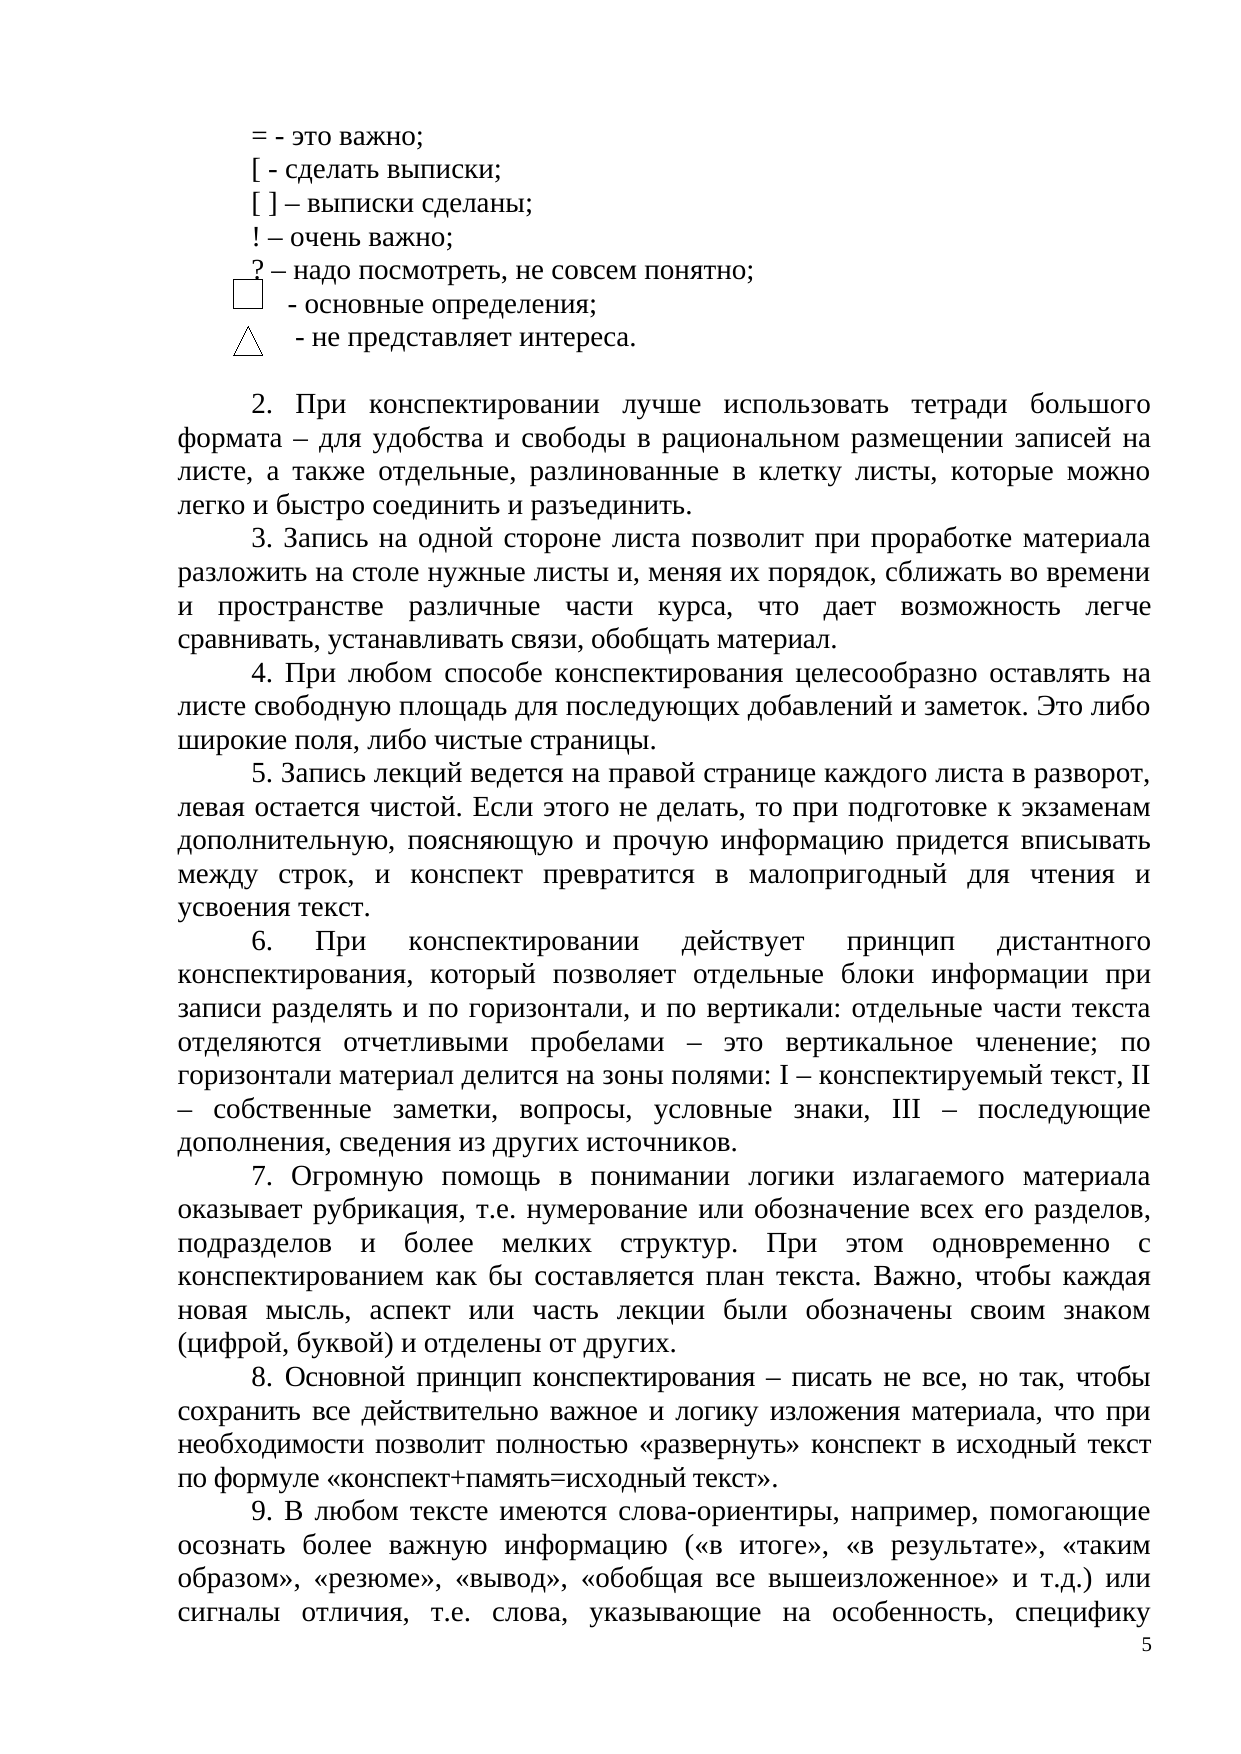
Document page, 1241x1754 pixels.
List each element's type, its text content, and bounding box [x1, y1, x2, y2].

text [ - сделать выписки; [177, 152, 1152, 185]
text ? – надо посмотреть, не совсем понятно; [177, 252, 1152, 286]
text 7. Огромную помощь в понимании логики излагаемого материала оказывает рубрикация, т.е. нумерование или обозначение всех его разделов, подразделов и более мелких структур. При этом одновременно с конспектированием как бы составляется план текста. Важно, чтобы каждая новая мысль, аспект или часть лекции были обозначены своим знаком (цифрой, буквой) и отделены от других. [177, 1158, 1152, 1359]
text = - это важно; [177, 118, 1152, 152]
text 5. Запись лекций ведется на правой странице каждого листа в разворот, левая остается чистой. Если этого не делать, то при подготовке к экзаменам дополнительную, поясняющую и прочую информацию придется вписывать между строк, и конспект превратится в малопригодный для чтения и усвоения текст. [177, 755, 1152, 923]
text 6. При конспектировании действует принцип дистантного конспектирования, который позволяет отдельные блоки информации при записи разделять и по горизонтали, и по вертикали: отдельные части текста отделяются отчетливыми пробелами – это вертикальное членение; по горизонтали материал делится на зоны полями: I – конспектируемый текст, II – собственные заметки, вопросы, условные знаки, III – последующие дополнения, сведения из других источников. [177, 923, 1152, 1158]
text [ ] – выписки сделаны; [177, 185, 1152, 219]
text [177, 1493, 1152, 1627]
text ! – очень важно; [177, 219, 1152, 252]
text 2. При конспектировании лучше использовать тетради большого формата – для удобства и свободы в рациональном размещении записей на листе, а также отдельные, разлинованные в клетку листы, которые можно легко и быстро соединить и разъединить. [177, 386, 1152, 521]
text - основные определения; [177, 286, 1152, 319]
text 4. При любом способе конспектирования целесообразно оставлять на листе свободную площадь для последующих добавлений и заметок. Это либо широкие поля, либо чистые страницы. [177, 655, 1152, 755]
text - не представляет интереса. [177, 319, 1152, 353]
text 8. Основной принцип конспектирования – писать не все, но так, чтобы сохранить все действительно важное и логику изложения материала, что при необходимости позволит полностью «развернуть» конспект в исходный текст по формуле «конспект+память=исходный текст». [177, 1359, 1152, 1493]
text 3. Запись на одной стороне листа позволит при проработке материала разложить на столе нужные листы и, меняя их порядок, сближать во времени и пространстве различные части курса, что дает возможность легче сравнивать, устанавливать связи, обобщать материал. [177, 521, 1152, 655]
